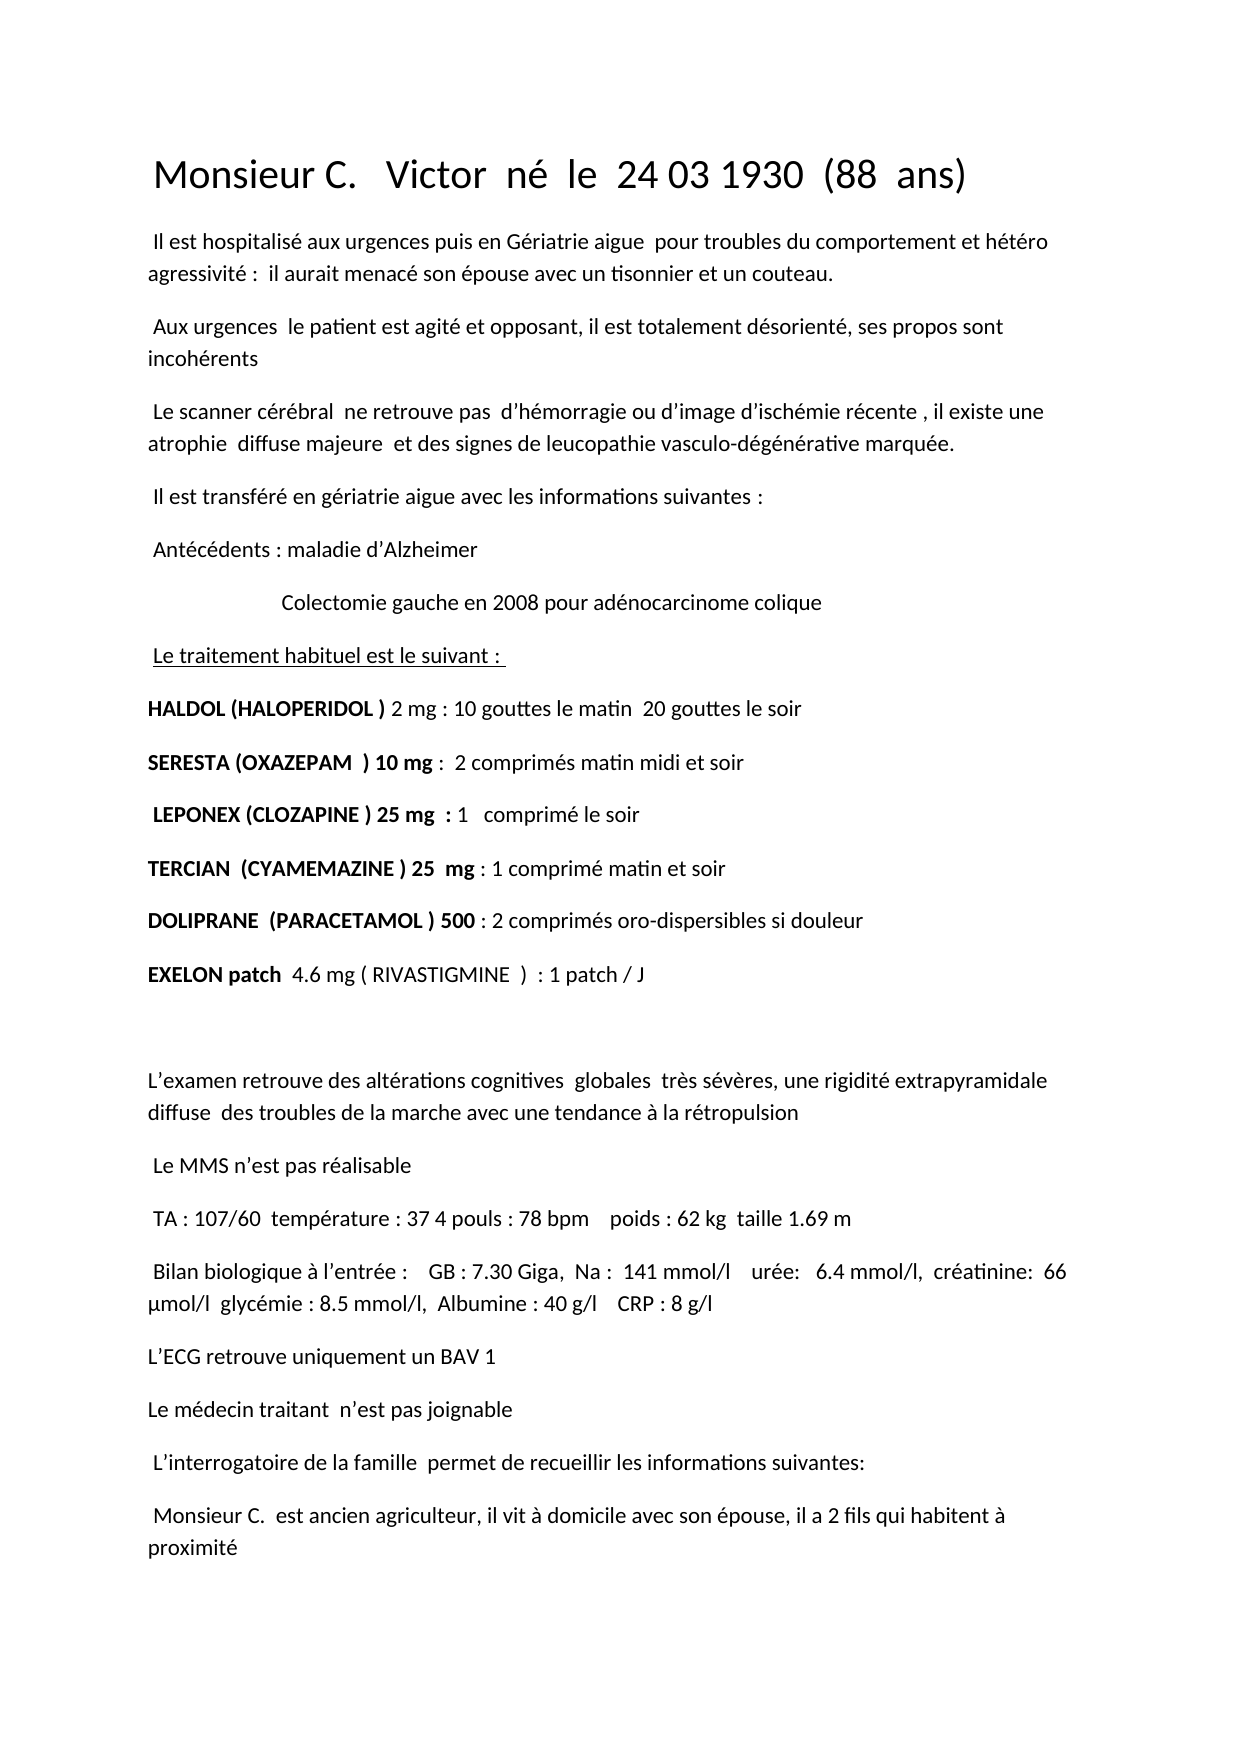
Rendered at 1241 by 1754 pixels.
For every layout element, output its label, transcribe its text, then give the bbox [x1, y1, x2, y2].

text Monsieur C. est ancien agriculteur, il vit à domicile avec son épouse, il a 2 fils qui habitent à proximité [148, 1501, 1093, 1561]
text Il est transféré en gériatrie aigue avec les informations suivantes : [148, 482, 1093, 511]
text Le médecin traitant n’est pas joignable [148, 1395, 1093, 1423]
text TA : 107/60 température : 37 4 pouls : 78 bpm poids : 62 kg taille 1.69 m [148, 1204, 1093, 1232]
text DOLIPRANE (PARACETAMOL ) 500 : 2 comprimés oro-dispersibles si douleur [148, 907, 1093, 935]
text L’examen retrouve des altérations cognitives globales très sévères, une rigidité extrapyramidale diffuse des troubles de la marche avec une tendance à la rétropulsion [148, 1066, 1093, 1126]
text Antécédents : maladie d’Alzheimer [148, 536, 1093, 563]
text Il est hospitalisé aux urgences puis en Gériatrie aigue pour troubles du comportement et hétéro agressivité : il aurait menacé son épouse avec un tisonnier et un couteau. [148, 227, 1093, 287]
text Le traitement habituel est le suivant : [148, 642, 1093, 669]
text HALDOL (HALOPERIDOL ) 2 mg : 10 gouttes le matin 20 gouttes le soir [148, 694, 1093, 723]
text EXELON patch 4.6 mg ( RIVASTIGMINE ) : 1 patch / J [148, 960, 1093, 988]
text Le scanner cérébral ne retrouve pas d’hémorragie ou d’image d’ischémie récente , il existe une atrophie diffuse majeure et des signes de leucopathie vasculo-dégénérative marquée. [148, 397, 1093, 457]
text L’ECG retrouve uniquement un BAV 1 [148, 1342, 1093, 1370]
text TERCIAN (CYAMEMAZINE ) 25 mg : 1 comprimé matin et soir [148, 854, 1093, 882]
text Aux urgences le patient est agité et opposant, il est totalement désorienté, ses propos sont incohérents [148, 312, 1093, 372]
text SERESTA (OXAZEPAM ) 10 mg : 2 comprimés matin midi et soir [148, 748, 1093, 776]
text Monsieur C. Victor né le 24 03 1930 (88 ans) [148, 148, 1093, 198]
text L’interrogatoire de la famille permet de recueillir les informations suivantes: [148, 1448, 1093, 1476]
text Le MMS n’est pas réalisable [148, 1151, 1093, 1179]
text Bilan biologique à l’entrée : GB : 7.30 Giga, Na : 141 mmol/l urée: 6.4 mmol/l, créatinine: 66 µmol/l glycémie : 8.5 mmol/l, Albumine : 40 g/l CRP : 8 g/l [148, 1257, 1093, 1317]
text LEPONEX (CLOZAPINE ) 25 mg : 1 comprimé le soir [148, 801, 1093, 829]
text Colectomie gauche en 2008 pour adénocarcinome colique [148, 588, 1093, 617]
